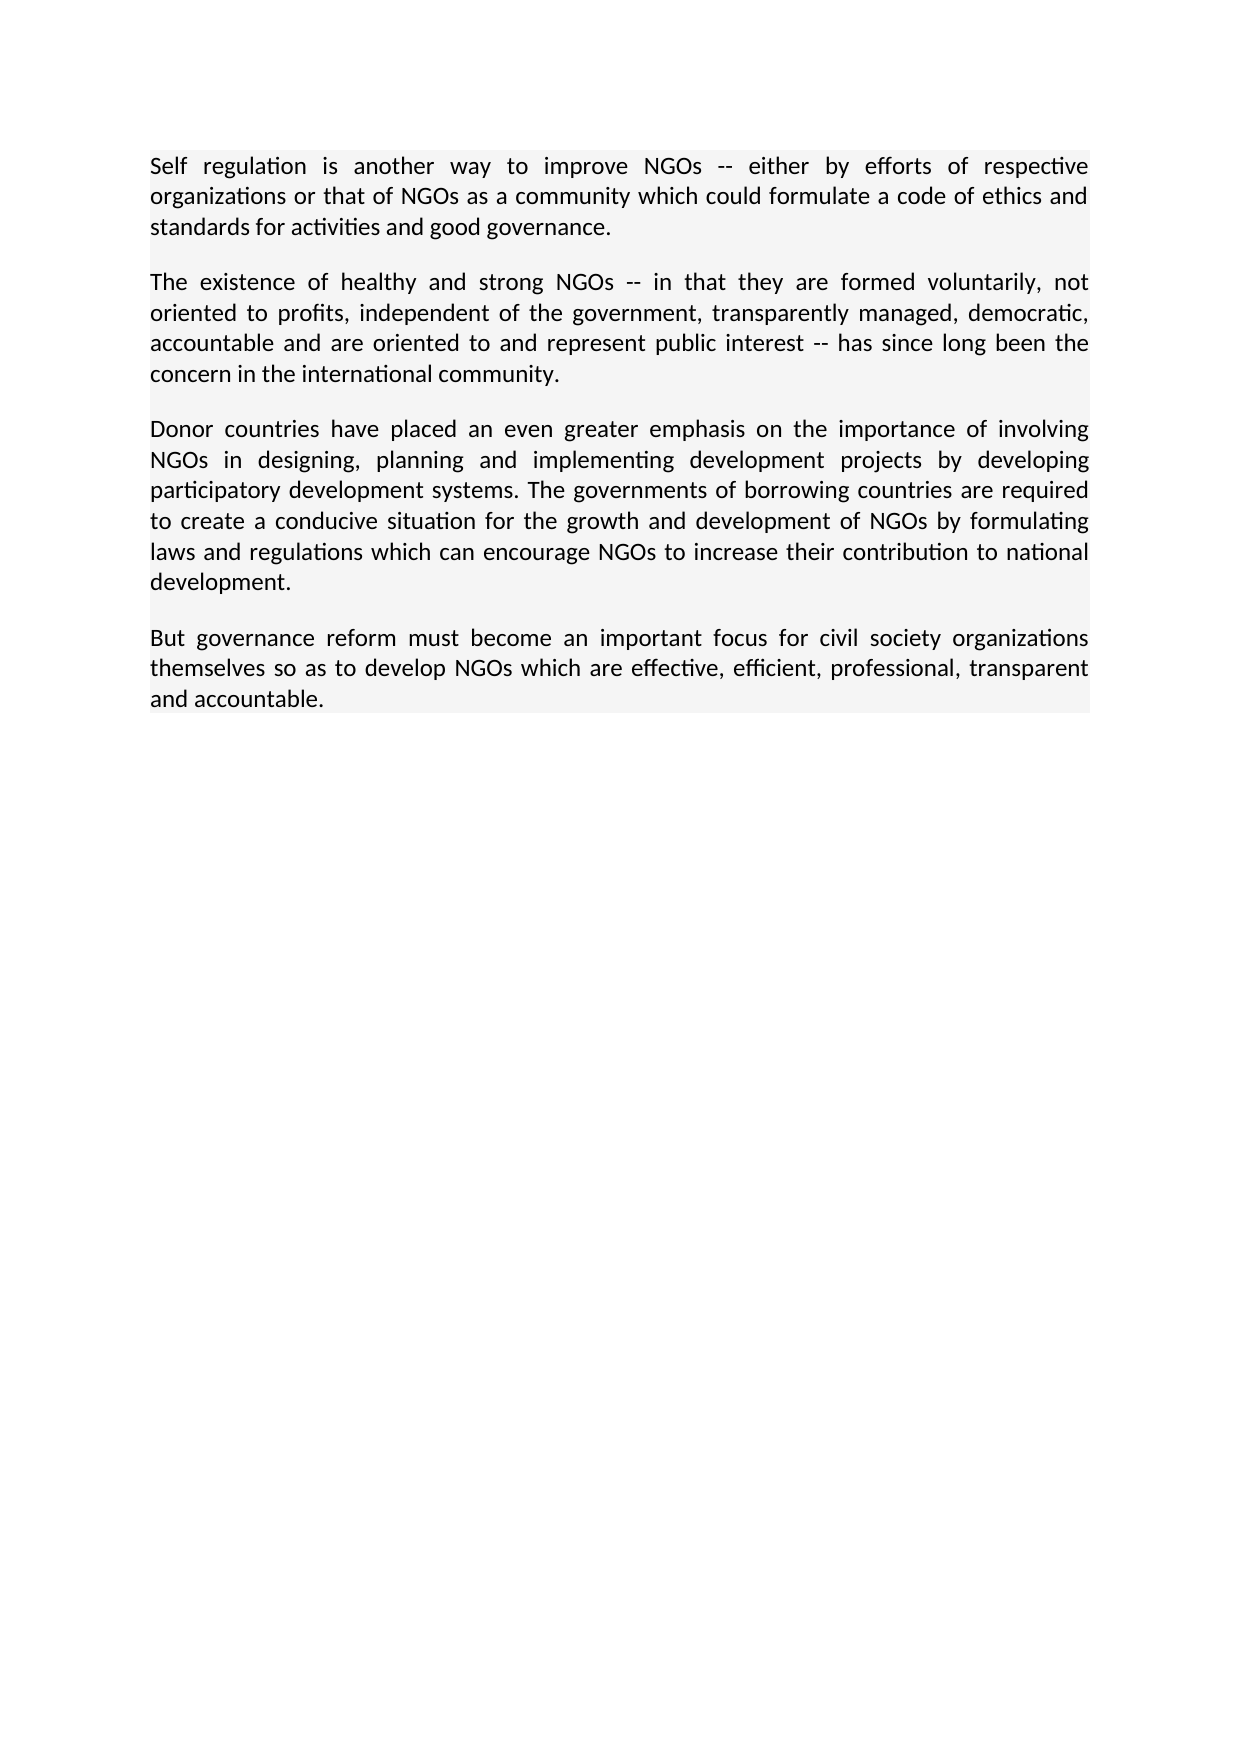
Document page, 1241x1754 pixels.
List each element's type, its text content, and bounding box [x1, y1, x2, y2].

text Self regulation is another way to improve NGOs -- either by efforts of respective organizations or that of NGOs as a community which could formulate a code of ethics and standards for activities and good governance. [150, 150, 1090, 242]
text The existence of healthy and strong NGOs -- in that they are formed voluntarily, not oriented to profits, independent of the government, transparently managed, democratic, accountable and are oriented to and represent public interest -- has since long been the concern in the international community. [150, 267, 1090, 389]
text Donor countries have placed an even greater emphasis on the importance of involving NGOs in designing, planning and implementing development projects by developing participatory development systems. The governments of borrowing countries are required to create a conducive situation for the growth and development of NGOs by formulating laws and regulations which can encourage NGOs to increase their contribution to national development. [150, 414, 1090, 597]
text But governance reform must become an important focus for civil society organizations themselves so as to develop NGOs which are effective, efficient, professional, transparent and accountable. [150, 622, 1090, 713]
